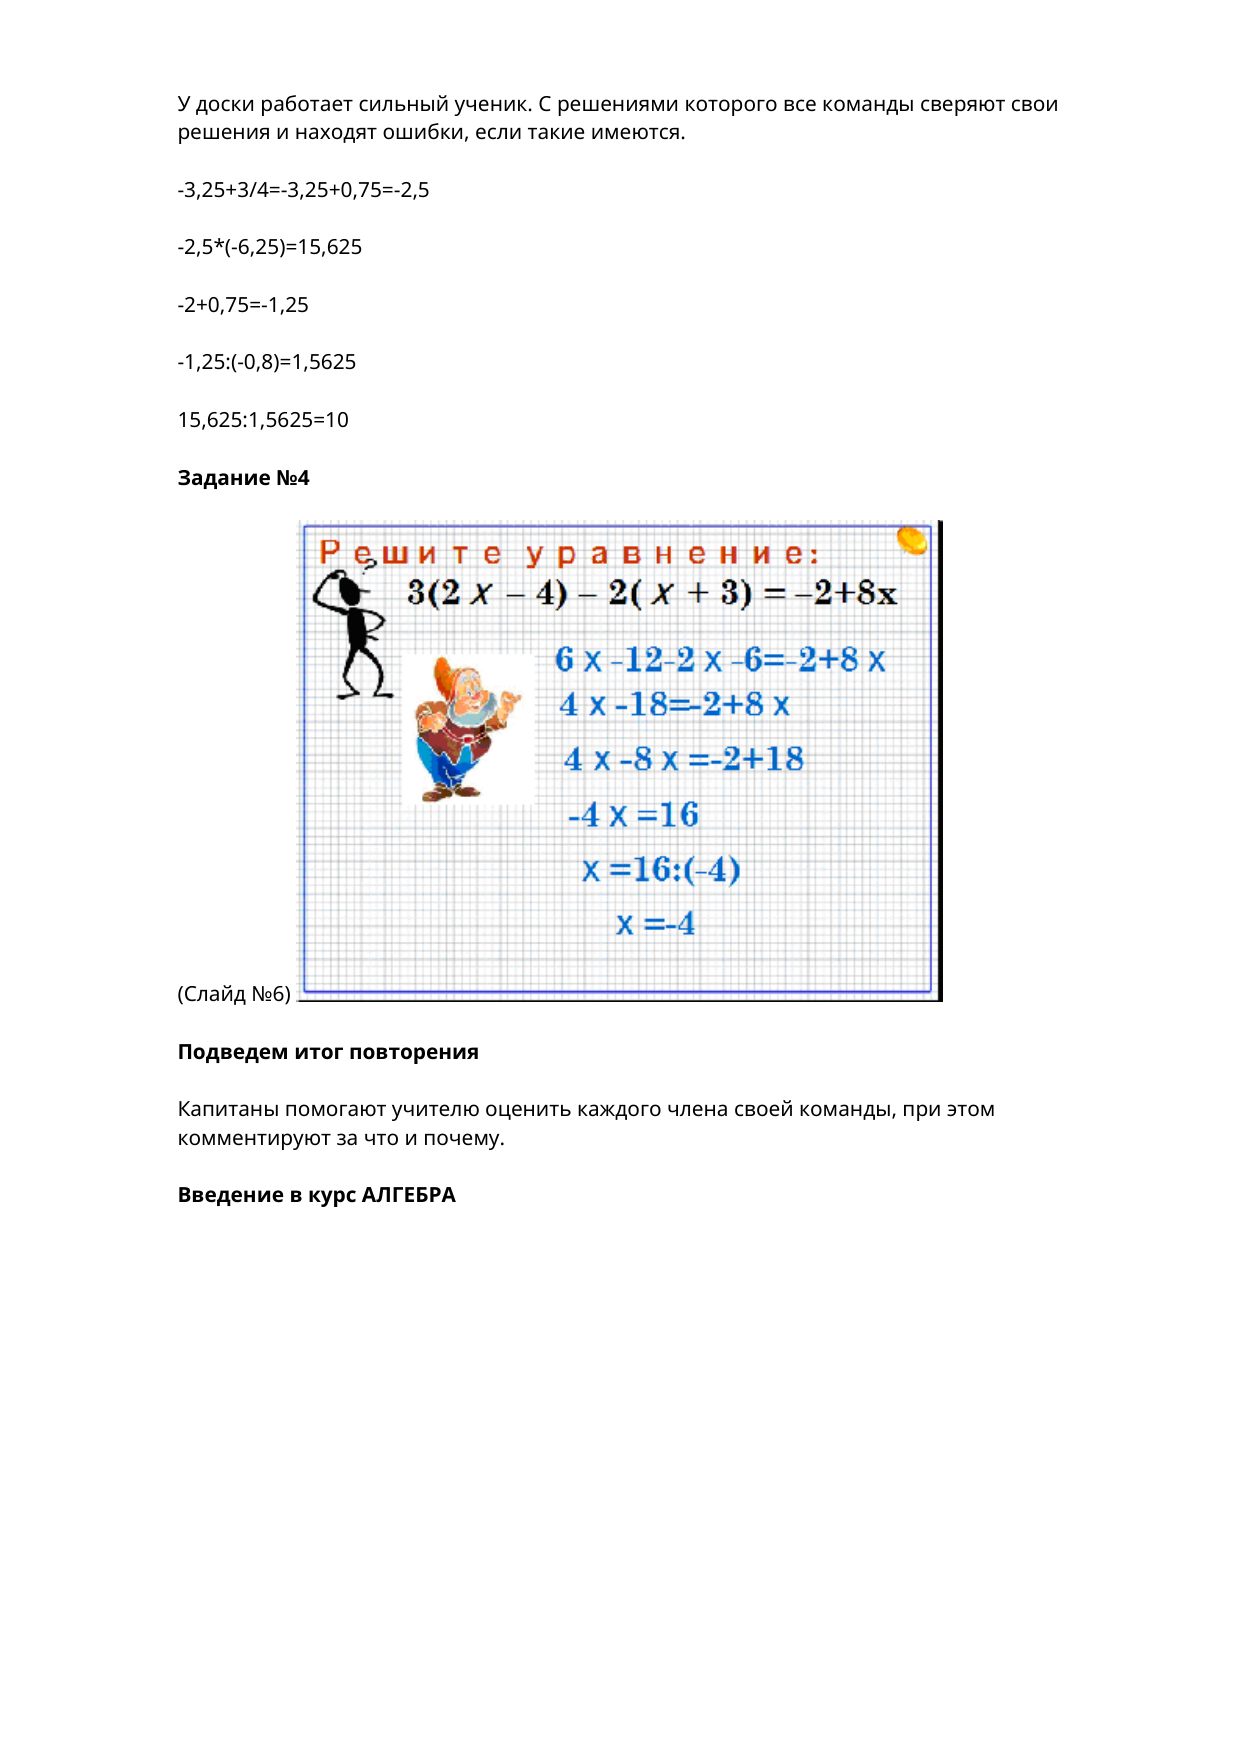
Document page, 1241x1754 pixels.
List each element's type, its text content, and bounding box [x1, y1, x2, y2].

text -2,5*(-6,25)=15,625 [177, 232, 1152, 261]
picture [296, 520, 943, 1002]
text Задание №4 [177, 463, 1152, 491]
text Введение в курс АЛГЕБРА [177, 1181, 1152, 1209]
text -3,25+3/4=-3,25+0,75=-2,5 [177, 175, 1152, 203]
text -1,25:(-0,8)=1,5625 [177, 347, 1152, 376]
text У доски работает сильный ученик. С решениями которого все команды сверяют свои решения и находят ошибки, если такие имеются. [177, 89, 1152, 146]
text Подведем итог повторения [177, 1037, 1152, 1065]
text 15,625:1,5625=10 [177, 405, 1152, 433]
text Капитаны помогают учителю оценить каждого члена своей команды, при этом комментируют за что и почему. [177, 1094, 1152, 1151]
text -2+0,75=-1,25 [177, 290, 1152, 318]
